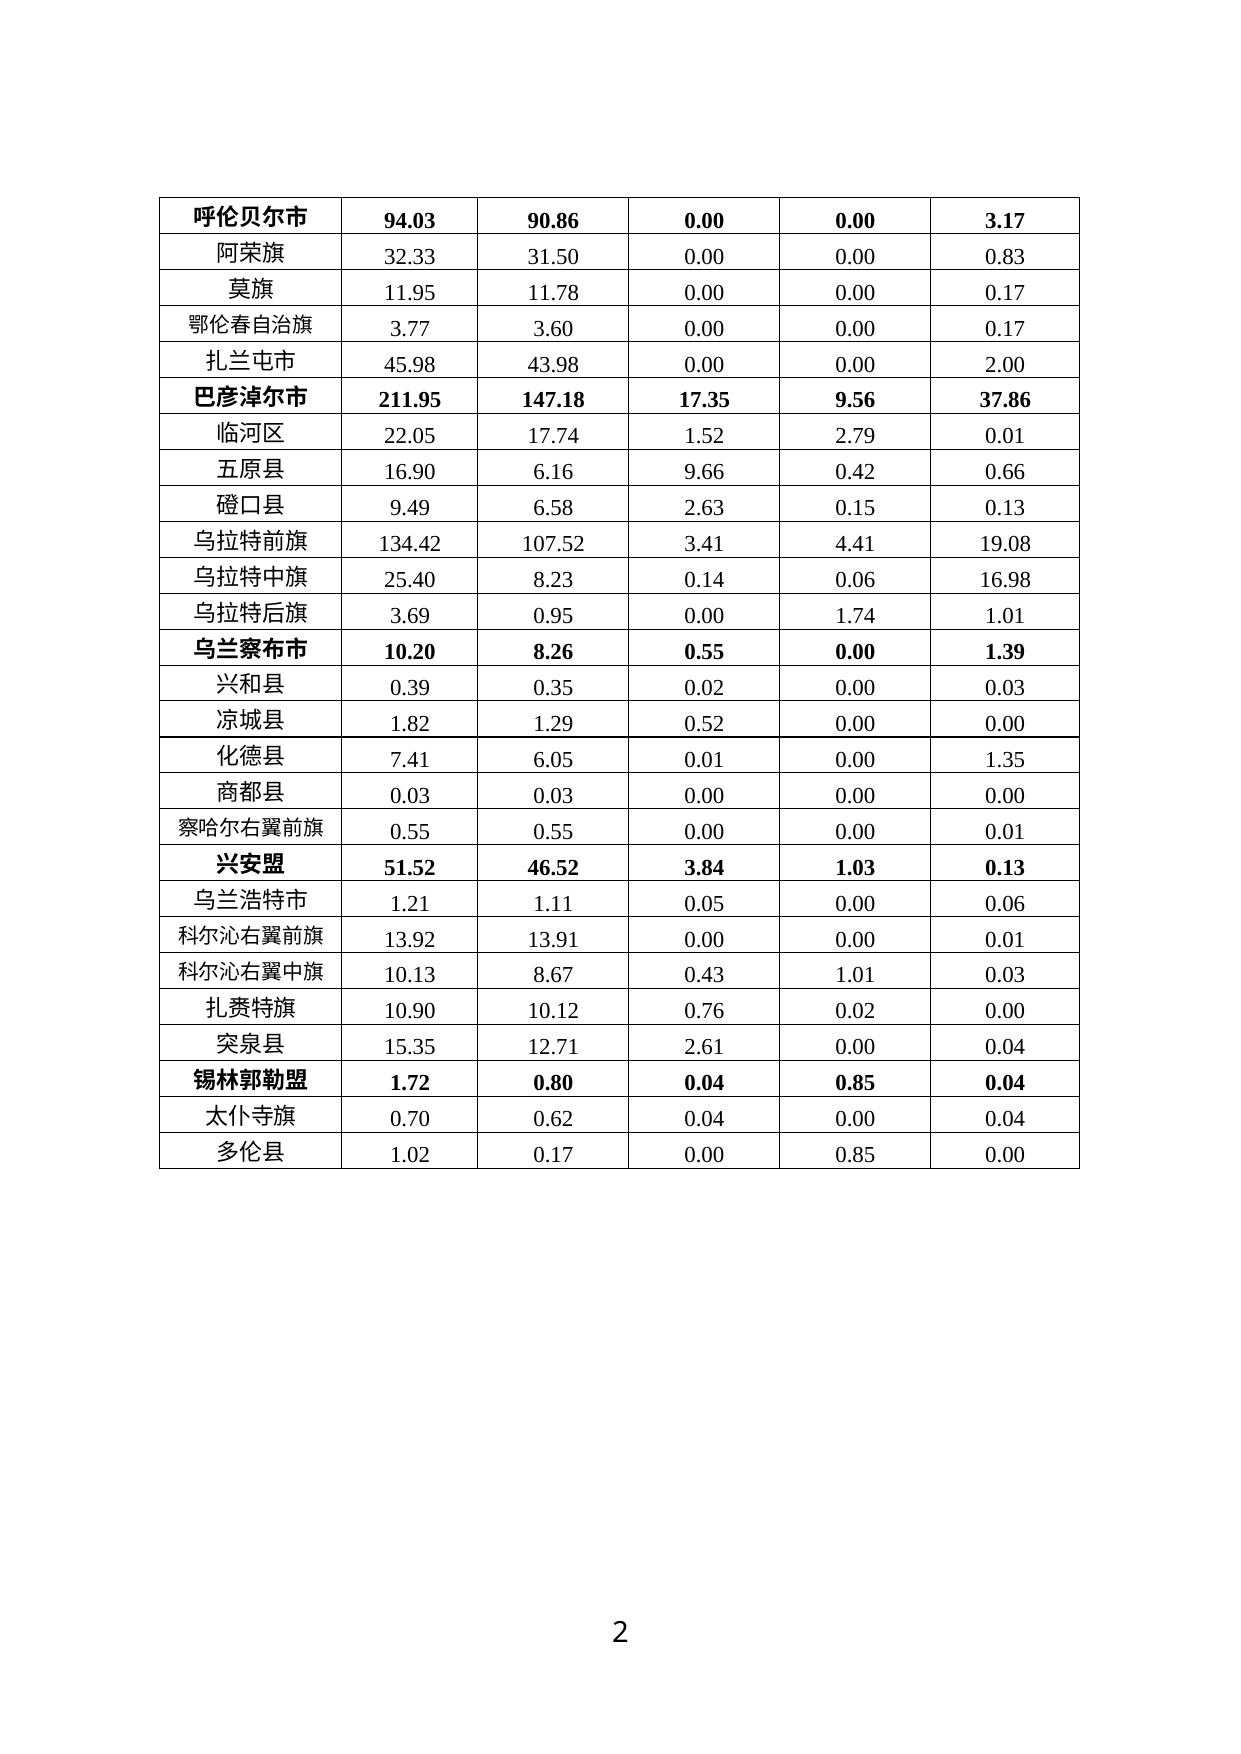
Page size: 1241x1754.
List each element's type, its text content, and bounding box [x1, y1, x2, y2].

table_cell 乌兰浩特市 [160, 881, 341, 916]
table_cell 0.62 [478, 1097, 628, 1132]
table_cell 0.01 [931, 809, 1079, 844]
table_cell 察哈尔右翼前旗 [160, 809, 341, 844]
table_cell 太仆寺旗 [160, 1097, 341, 1132]
table_cell 0.00 [780, 666, 930, 700]
table_cell 0.85 [780, 1061, 930, 1096]
table_cell 1.39 [931, 630, 1079, 664]
table_cell 16.90 [342, 450, 477, 485]
table_cell 0.00 [780, 306, 930, 341]
table_cell 0.00 [629, 342, 779, 377]
table_cell 0.13 [931, 845, 1079, 880]
table_cell 32.33 [342, 234, 477, 269]
table_cell 51.52 [342, 845, 477, 880]
table_cell 3.41 [629, 522, 779, 557]
table_cell 0.15 [780, 486, 930, 521]
table_cell 0.17 [931, 270, 1079, 305]
table_cell 17.35 [629, 378, 779, 413]
table_cell 43.98 [478, 342, 628, 377]
table_cell 45.98 [342, 342, 477, 377]
table_cell 0.00 [931, 1133, 1079, 1168]
table_cell 0.00 [931, 773, 1079, 808]
table_cell 6.58 [478, 486, 628, 521]
table_cell 0.52 [629, 701, 779, 736]
table_cell 94.03 [342, 198, 477, 233]
table_cell 阿荣旗 [160, 234, 341, 269]
table_cell 0.00 [931, 701, 1079, 736]
table_cell 9.49 [342, 486, 477, 521]
table_cell 0.00 [780, 342, 930, 377]
table_cell 90.86 [478, 198, 628, 233]
table_cell 134.42 [342, 522, 477, 557]
table_cell 0.00 [629, 917, 779, 952]
table_cell 2.79 [780, 414, 930, 449]
table_cell 1.74 [780, 594, 930, 628]
table_cell 16.98 [931, 558, 1079, 593]
table_cell 12.71 [478, 1025, 628, 1060]
table_cell 0.80 [478, 1061, 628, 1096]
table_cell 2.00 [931, 342, 1079, 377]
table_cell 17.74 [478, 414, 628, 449]
table_cell 0.43 [629, 953, 779, 988]
table_cell 0.13 [931, 486, 1079, 521]
table_cell 25.40 [342, 558, 477, 593]
table_cell 10.90 [342, 989, 477, 1024]
table_cell 8.23 [478, 558, 628, 593]
table_cell 兴和县 [160, 666, 341, 700]
table_cell 0.00 [780, 809, 930, 844]
table_cell 商都县 [160, 773, 341, 808]
table_cell 10.13 [342, 953, 477, 988]
table_cell 0.04 [629, 1097, 779, 1132]
table_cell 0.00 [629, 773, 779, 808]
table_cell 0.00 [629, 270, 779, 305]
table_cell 乌拉特中旗 [160, 558, 341, 593]
table_cell 13.91 [478, 917, 628, 952]
table_cell 1.72 [342, 1061, 477, 1096]
table_cell 0.55 [342, 809, 477, 844]
table_cell 0.00 [780, 630, 930, 664]
table_cell 8.26 [478, 630, 628, 664]
table_cell 0.00 [780, 773, 930, 808]
table_cell 0.01 [629, 738, 779, 772]
table_cell 0.00 [780, 270, 930, 305]
table_cell 莫旗 [160, 270, 341, 305]
table_cell 0.00 [629, 198, 779, 233]
table_cell 临河区 [160, 414, 341, 449]
table_cell 0.00 [780, 1025, 930, 1060]
table_cell 0.66 [931, 450, 1079, 485]
table_cell 1.01 [931, 594, 1079, 628]
table_cell 11.78 [478, 270, 628, 305]
table_cell 0.00 [780, 234, 930, 269]
table_cell 0.00 [629, 234, 779, 269]
table_cell 2.61 [629, 1025, 779, 1060]
table_cell 1.02 [342, 1133, 477, 1168]
table_cell 兴安盟 [160, 845, 341, 880]
table_cell 9.56 [780, 378, 930, 413]
table_cell 鄂伦春自治旗 [160, 306, 341, 341]
table_cell 0.17 [931, 306, 1079, 341]
table_cell 0.39 [342, 666, 477, 700]
table_cell 0.42 [780, 450, 930, 485]
table_cell 0.03 [478, 773, 628, 808]
table_cell 1.29 [478, 701, 628, 736]
table_cell 乌拉特前旗 [160, 522, 341, 557]
table_cell 15.35 [342, 1025, 477, 1060]
table_cell 3.84 [629, 845, 779, 880]
table_cell 7.41 [342, 738, 477, 772]
table_cell 化德县 [160, 738, 341, 772]
table_cell 9.66 [629, 450, 779, 485]
table_cell 巴彦淖尔市 [160, 378, 341, 413]
table_cell 0.00 [780, 738, 930, 772]
table_cell 0.03 [931, 666, 1079, 700]
table_cell 呼伦贝尔市 [160, 198, 341, 233]
table_cell 磴口县 [160, 486, 341, 521]
table_cell 科尔沁右翼前旗 [160, 917, 341, 952]
table_cell 0.02 [629, 666, 779, 700]
table_cell 0.00 [780, 917, 930, 952]
table_cell 3.69 [342, 594, 477, 628]
table_cell 11.95 [342, 270, 477, 305]
table_cell 0.06 [780, 558, 930, 593]
table_cell 0.04 [931, 1061, 1079, 1096]
table_cell 211.95 [342, 378, 477, 413]
table_cell 0.00 [780, 1097, 930, 1132]
table_cell 0.00 [931, 989, 1079, 1024]
table_cell 0.04 [629, 1061, 779, 1096]
table_cell 乌兰察布市 [160, 630, 341, 664]
table_cell 3.60 [478, 306, 628, 341]
table_cell 0.04 [931, 1025, 1079, 1060]
table_cell 22.05 [342, 414, 477, 449]
table_cell 3.77 [342, 306, 477, 341]
table_cell 1.52 [629, 414, 779, 449]
table_cell 13.92 [342, 917, 477, 952]
table_cell 147.18 [478, 378, 628, 413]
table_cell 6.05 [478, 738, 628, 772]
table_cell 乌拉特后旗 [160, 594, 341, 628]
table_cell 锡林郭勒盟 [160, 1061, 341, 1096]
table_cell 0.01 [931, 917, 1079, 952]
table_cell 0.14 [629, 558, 779, 593]
table_cell 0.06 [931, 881, 1079, 916]
table_cell 4.41 [780, 522, 930, 557]
table_cell 10.20 [342, 630, 477, 664]
table_cell 多伦县 [160, 1133, 341, 1168]
table_cell 1.82 [342, 701, 477, 736]
table_cell 0.00 [780, 198, 930, 233]
table_cell 19.08 [931, 522, 1079, 557]
table_cell 0.02 [780, 989, 930, 1024]
table_cell 0.35 [478, 666, 628, 700]
table_cell 0.00 [629, 1133, 779, 1168]
table_cell 1.35 [931, 738, 1079, 772]
table_cell 8.67 [478, 953, 628, 988]
table_cell 1.21 [342, 881, 477, 916]
table_cell 0.04 [931, 1097, 1079, 1132]
table_cell 凉城县 [160, 701, 341, 736]
table_cell 3.17 [931, 198, 1079, 233]
table_cell 0.17 [478, 1133, 628, 1168]
table_cell 0.00 [780, 701, 930, 736]
table_cell 31.50 [478, 234, 628, 269]
table_cell 0.03 [931, 953, 1079, 988]
table_cell 五原县 [160, 450, 341, 485]
table_cell 0.85 [780, 1133, 930, 1168]
table_cell 2.63 [629, 486, 779, 521]
table_cell 0.76 [629, 989, 779, 1024]
table_cell 0.01 [931, 414, 1079, 449]
table_cell 0.70 [342, 1097, 477, 1132]
table_cell 0.83 [931, 234, 1079, 269]
table_cell 突泉县 [160, 1025, 341, 1060]
table_cell 0.03 [342, 773, 477, 808]
table_cell 0.95 [478, 594, 628, 628]
table_cell 0.00 [629, 594, 779, 628]
table_cell 1.11 [478, 881, 628, 916]
table_cell 0.00 [629, 809, 779, 844]
table_cell 0.00 [780, 881, 930, 916]
table_cell 0.05 [629, 881, 779, 916]
table_cell 科尔沁右翼中旗 [160, 953, 341, 988]
table_cell 37.86 [931, 378, 1079, 413]
table_cell 0.00 [629, 306, 779, 341]
table_cell 扎兰屯市 [160, 342, 341, 377]
table_cell 10.12 [478, 989, 628, 1024]
table_cell 107.52 [478, 522, 628, 557]
table_cell 扎赉特旗 [160, 989, 341, 1024]
table_cell 1.01 [780, 953, 930, 988]
table_cell 0.55 [478, 809, 628, 844]
table_cell 46.52 [478, 845, 628, 880]
table_cell 1.03 [780, 845, 930, 880]
table_cell 6.16 [478, 450, 628, 485]
table_cell 0.55 [629, 630, 779, 664]
